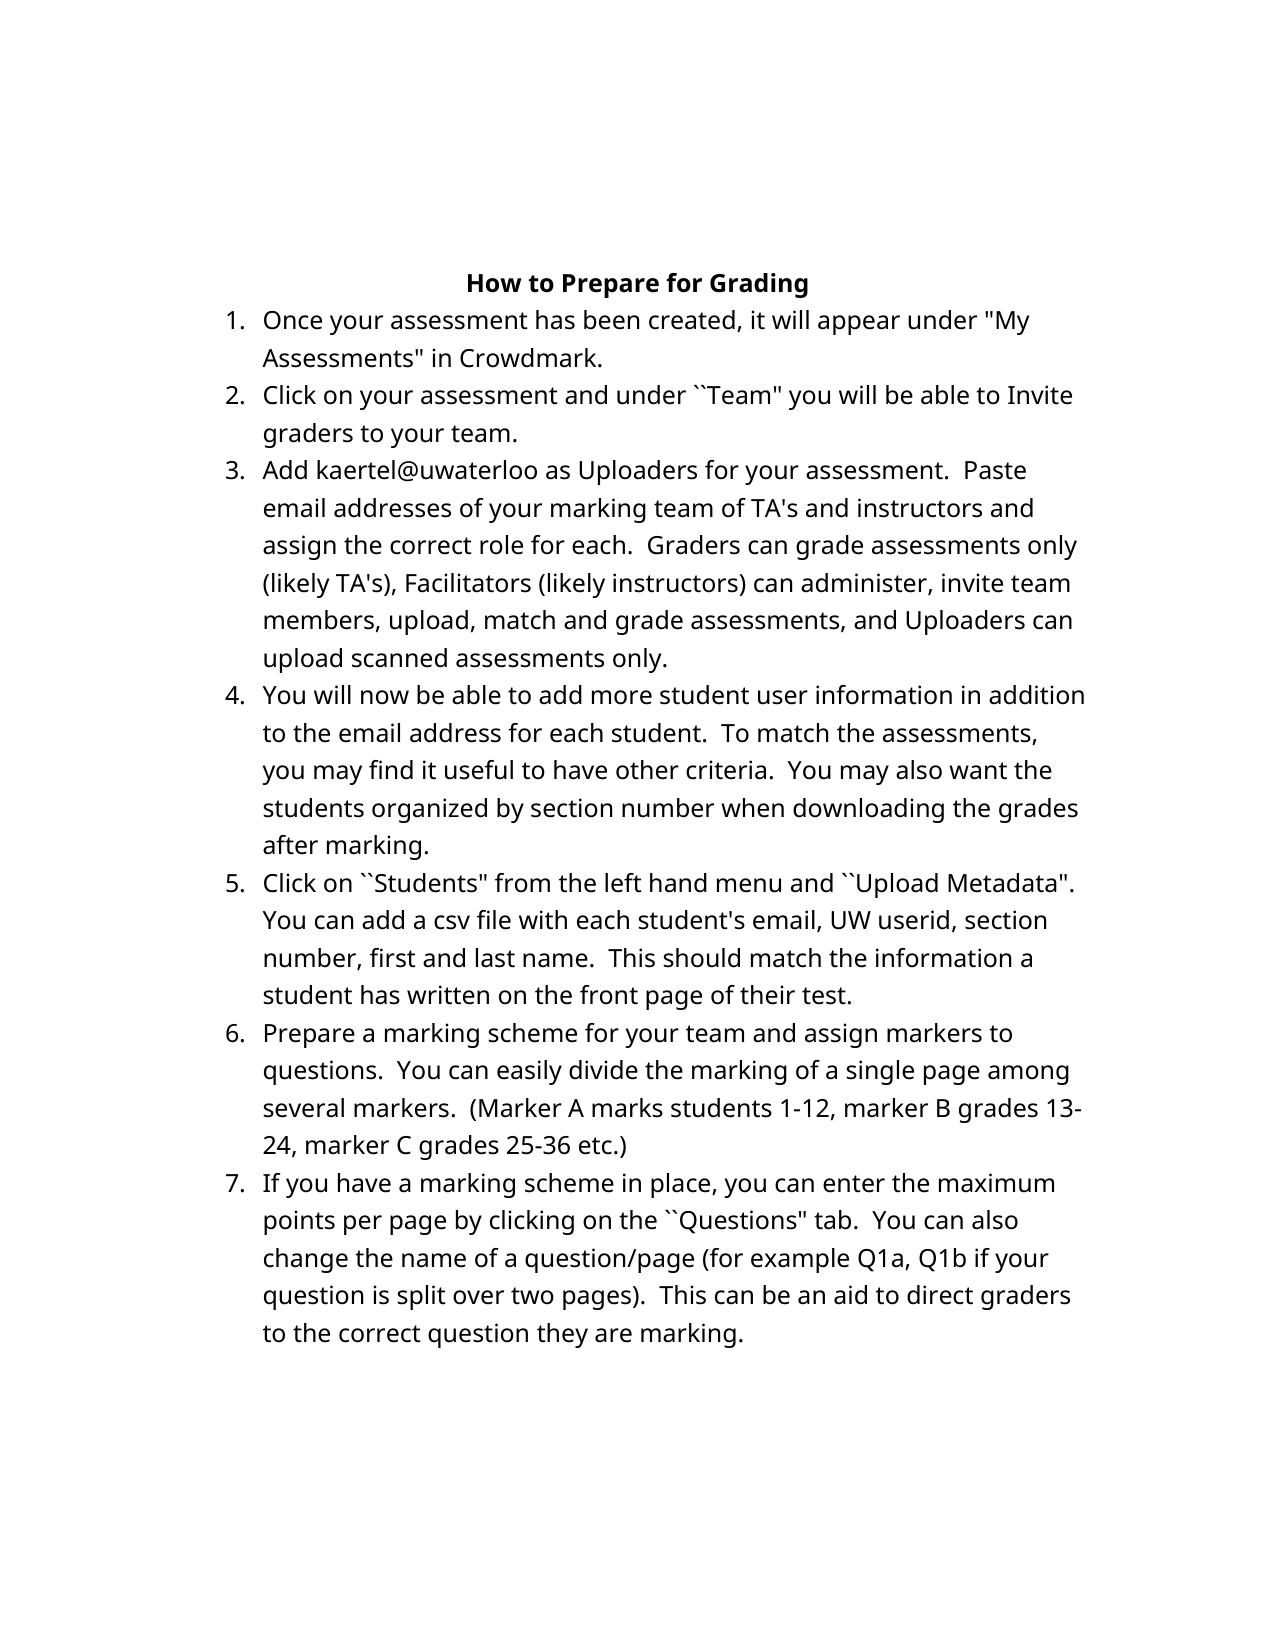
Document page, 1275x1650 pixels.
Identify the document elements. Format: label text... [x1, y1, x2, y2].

list Once your assessment has been created, it will appear under "My Assessments" in Crowdmark. [225, 299, 1088, 374]
list Click on your assessment and under ``Team" you will be able to Invite graders to your team. [225, 374, 1088, 449]
list Click on ``Students" from the left hand menu and ``Upload Metadata". You can add a csv file with each student's email, UW userid, section number, first and last name. This should match the information a student has written on the front page of their test. [225, 862, 1088, 1012]
list Prepare a marking scheme for your team and assign markers to questions. You can easily divide the marking of a single page among several markers. (Marker A marks students 1-12, marker B grades 13-24, marker C grades 25-36 etc.) [225, 1012, 1088, 1162]
list Add kaertel@uwaterloo as Uploaders for your assessment. Paste email addresses of your marking team of TA's and instructors and assign the correct role for each. Graders can grade assessments only (likely TA's), Facilitators (likely instructors) can administer, invite team members, upload, match and grade assessments, and Uploaders can upload scanned assessments only. [225, 449, 1088, 674]
list If you have a marking scheme in place, you can enter the maximum points per page by clicking on the ``Questions" tab. You can also change the name of a question/page (for example Q1a, Q1b if your question is split over two pages). This can be an aid to direct graders to the correct question they are marking. [225, 1162, 1088, 1349]
list You will now be able to add more student user information in addition to the email address for each student. To match the assessments, you may find it useful to have other criteria. You may also want the students organized by section number when downloading the grades after marking. [225, 674, 1088, 862]
text How to Prepare for Grading [187, 262, 1088, 299]
